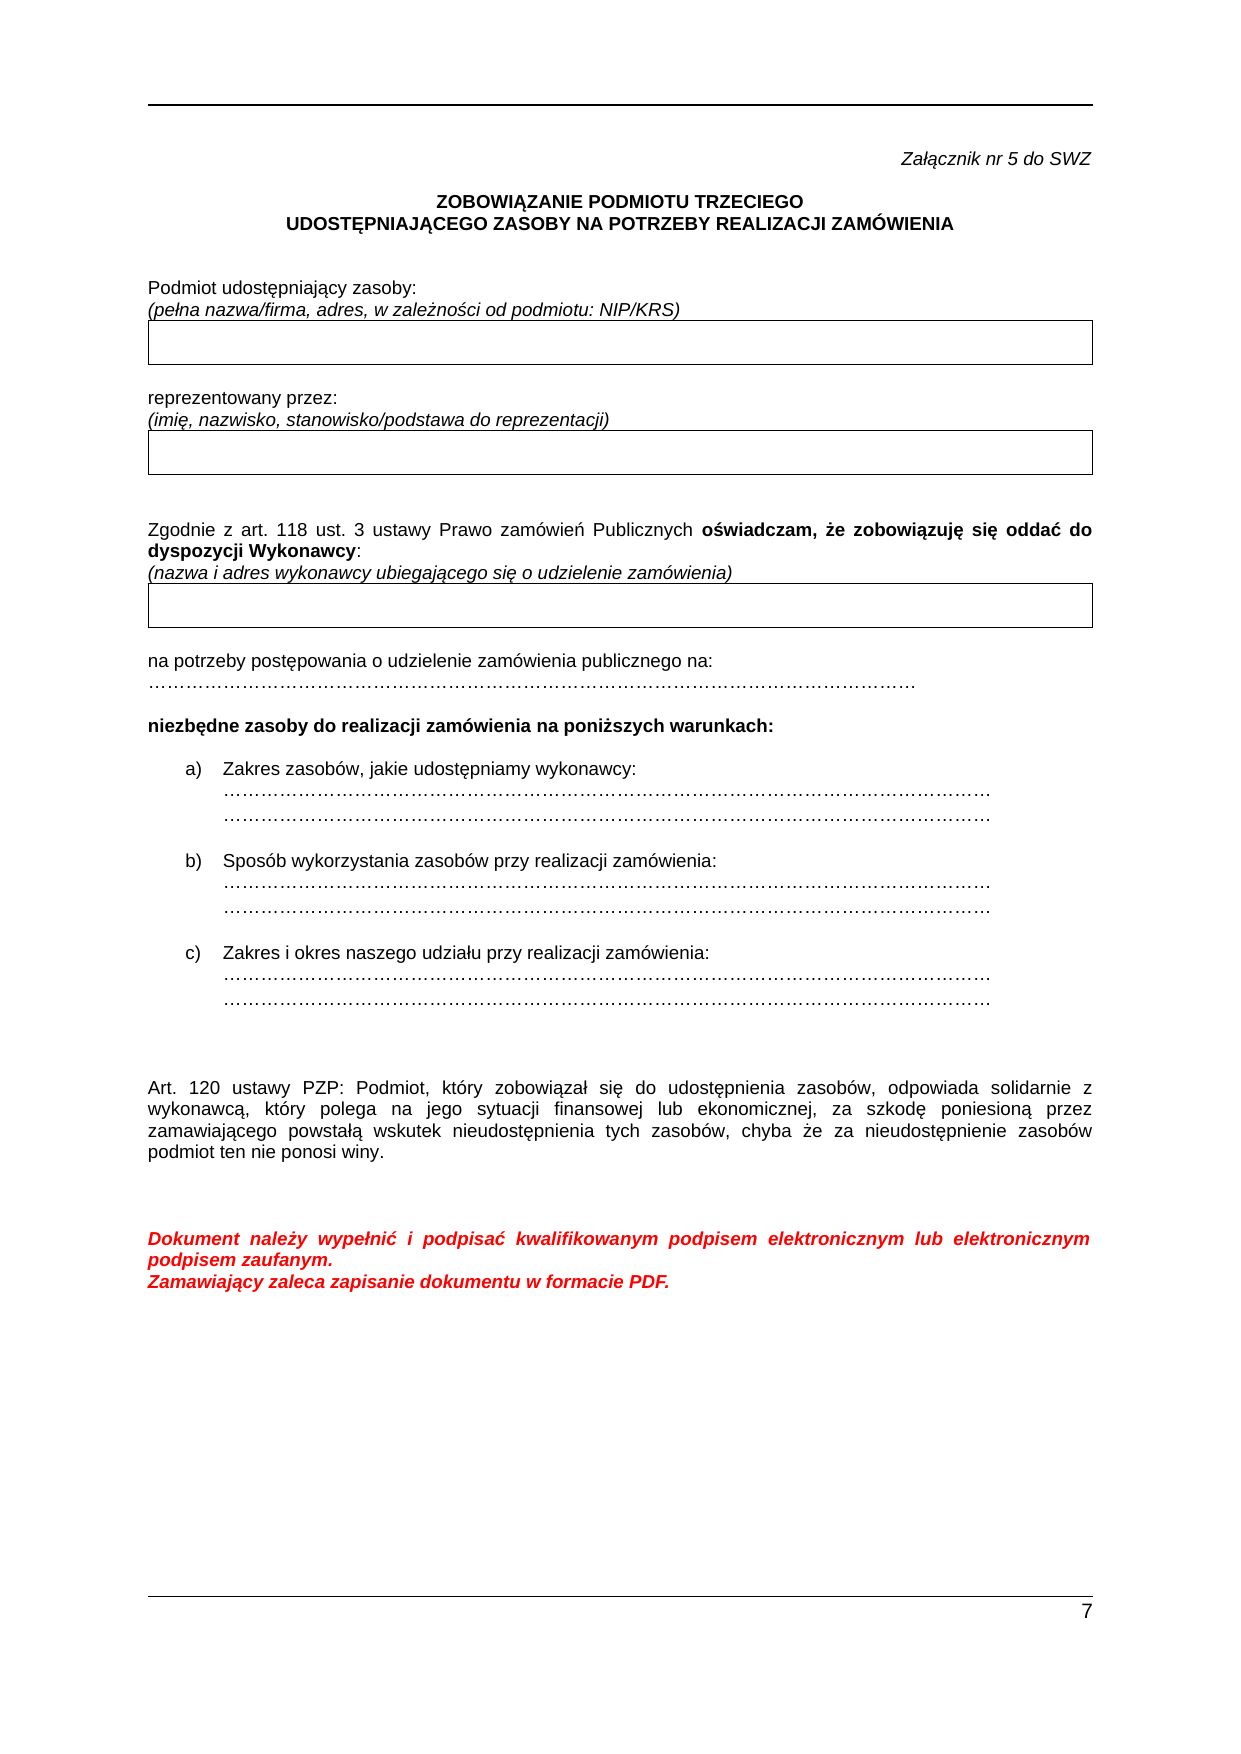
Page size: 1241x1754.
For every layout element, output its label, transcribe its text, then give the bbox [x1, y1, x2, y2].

text Zgodnie z art. 118 ust. 3 ustawy Prawo zamówień Publicznych oświadczam, że zobowiązuję się oddać do dyspozycji Wykonawcy: [148, 518, 1093, 561]
list …………………………………………………………………………………………………………… [223, 963, 1093, 985]
list …………………………………………………………………………………………………………… [223, 896, 1093, 917]
text Załącznik nr 5 do SWZ [148, 148, 1093, 169]
list …………………………………………………………………………………………………………… [223, 804, 1093, 826]
list Zakres zasobów, jakie udostępniamy wykonawcy: [185, 758, 1093, 779]
list …………………………………………………………………………………………………………… [223, 779, 1093, 801]
text …………………………………………………………………………………………………………… [148, 671, 1093, 693]
text reprezentowany przez: [148, 387, 1093, 408]
text (imię, nazwisko, stanowisko/podstawa do reprezentacji) [148, 408, 1092, 430]
text (nazwa i adres wykonawcy ubiegającego się o udzielenie zamówienia) [148, 561, 1093, 583]
text Podmiot udostępniający zasoby: [148, 277, 1093, 298]
list …………………………………………………………………………………………………………… [223, 871, 1093, 893]
list …………………………………………………………………………………………………………… [223, 988, 1093, 1009]
table_header [149, 584, 1092, 627]
text niezbędne zasoby do realizacji zamówienia na poniższych warunkach: [148, 714, 1093, 736]
subtitle ZOBOWIĄZANIE PODMIOTU TRZECIEGO [148, 191, 1093, 212]
subtitle UDOSTĘPNIAJĄCEGO ZASOBY NA POTRZEBY REALIZACJI ZAMÓWIENIA [148, 212, 1093, 234]
list Zakres i okres naszego udziału przy realizacji zamówienia: [185, 942, 1093, 963]
table_header [149, 431, 1092, 474]
text Dokument należy wypełnić i podpisać kwalifikowanym podpisem elektronicznym lub elektronicznym podpisem zaufanym. [148, 1228, 1093, 1271]
text (pełna nazwa/firma, adres, w zależności od podmiotu: NIP/KRS) [148, 298, 1092, 320]
text na potrzeby postępowania o udzielenie zamówienia publicznego na: [148, 650, 1093, 671]
text Zamawiający zaleca zapisanie dokumentu w formacie PDF. [148, 1271, 1093, 1292]
text Art. 120 ustawy PZP: Podmiot, który zobowiązał się do udostępnienia zasobów, odpowiada solidarnie z wykonawcą, który polega na jego sytuacji finansowej lub ekonomicznej, za szkodę poniesioną przez zamawiającego powstałą wskutek nieudostępnienia tych zasobów, chyba że za nieudostępnienie zasobów podmiot ten nie ponosi winy. [148, 1077, 1093, 1163]
table_header [149, 321, 1092, 364]
list Sposób wykorzystania zasobów przy realizacji zamówienia: [185, 849, 1093, 871]
